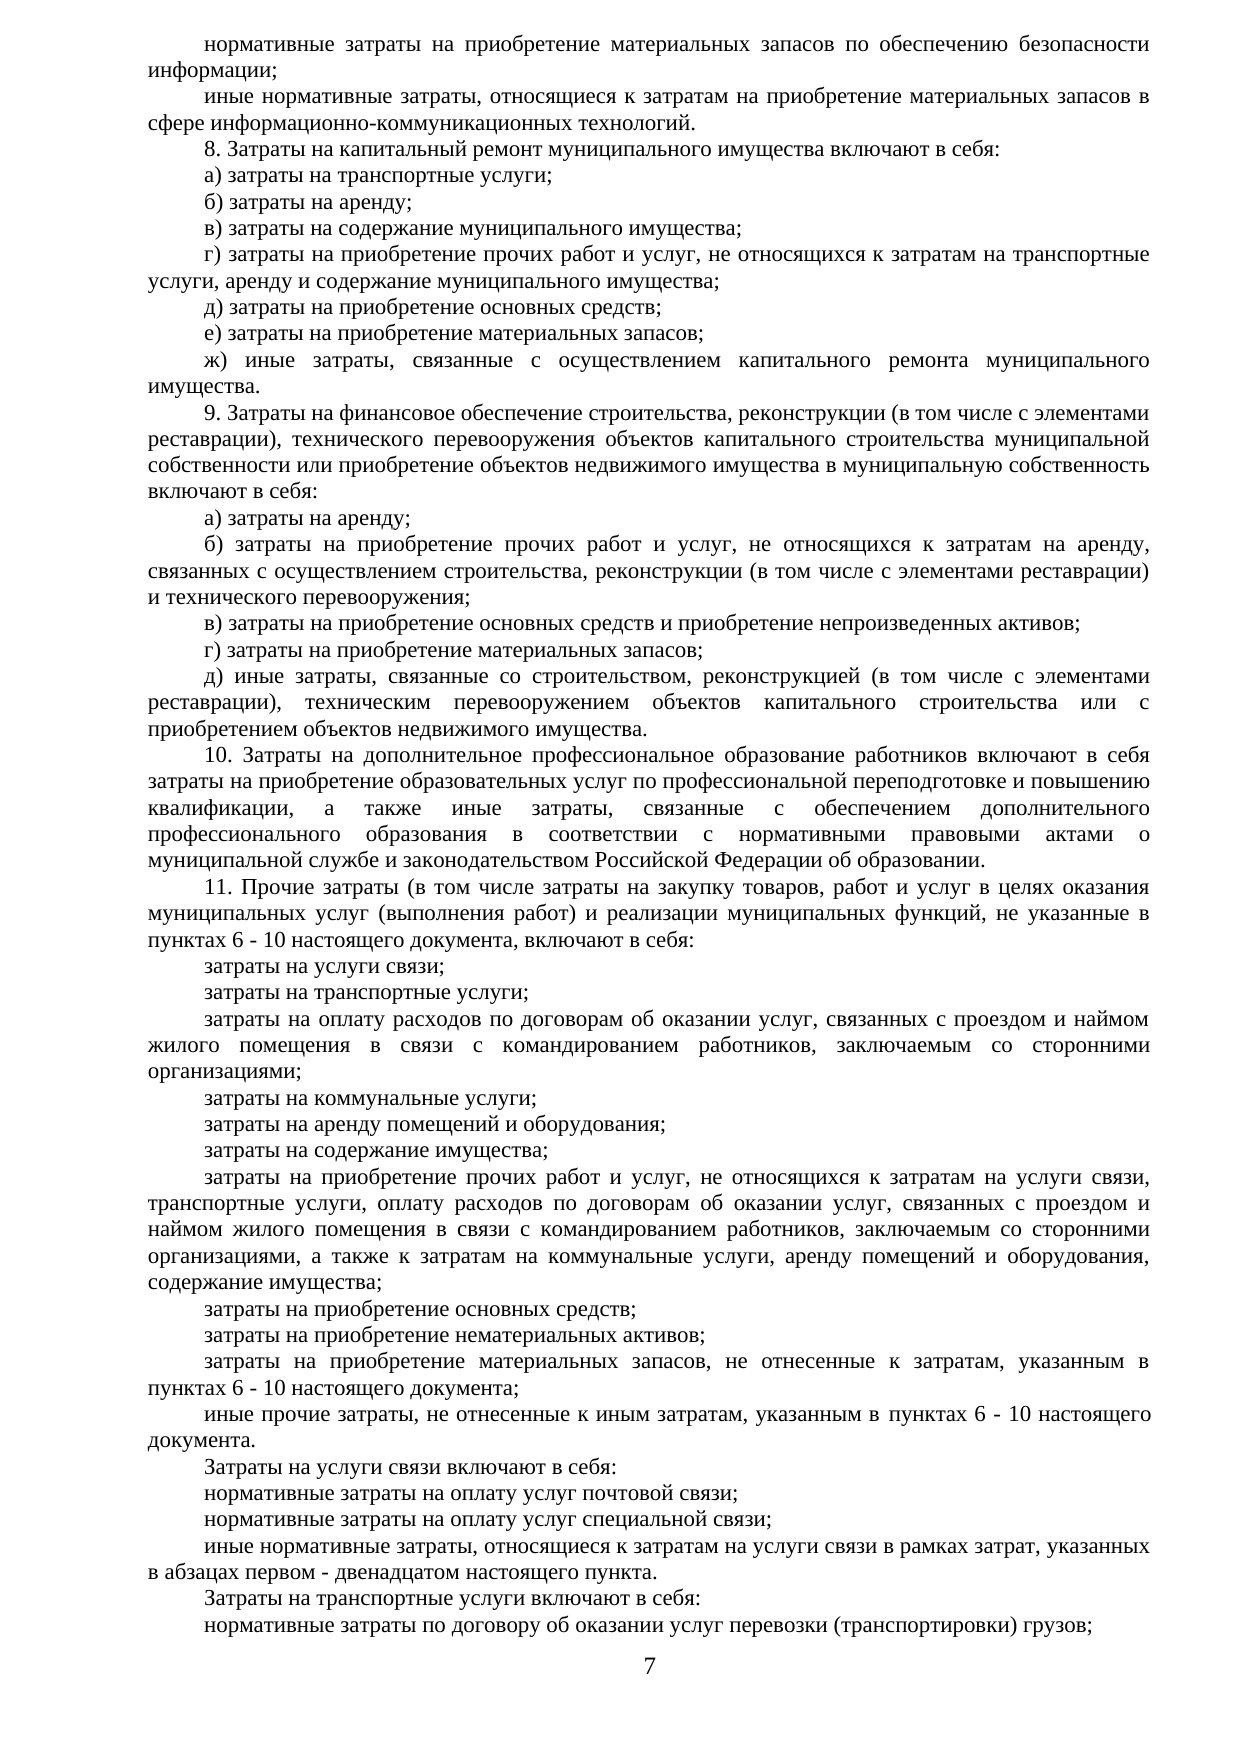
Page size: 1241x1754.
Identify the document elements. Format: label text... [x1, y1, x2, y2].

text затраты на услуги связи; [148, 952, 1152, 978]
text г) затраты на приобретение материальных запасов; [148, 636, 1152, 662]
text в) затраты на приобретение основных средств и приобретение непроизведенных активов; [148, 609, 1152, 636]
text д) затраты на приобретение основных средств; [148, 293, 1152, 319]
text затраты на приобретение нематериальных активов; [148, 1321, 1152, 1347]
text затраты на содержание имущества; [148, 1136, 1152, 1163]
text 9. Затраты на финансовое обеспечение строительства, реконструкции (в том числе с элементами реставрации), технического перевооружения объектов капитального строительства муниципальной собственности или приобретение объектов недвижимого имущества в муниципальную собственность включают в себя: [148, 398, 1152, 504]
text затраты на транспортные услуги; [148, 978, 1152, 1005]
text затраты на приобретение основных средств; [148, 1294, 1152, 1321]
text б) затраты на аренду; [148, 188, 1152, 214]
text 8. Затраты на капитальный ремонт муниципального имущества включают в себя: [148, 135, 1152, 161]
text 10. Затраты на дополнительное профессиональное образование работников включают в себя затраты на приобретение образовательных услуг по профессиональной переподготовке и повышению квалификации, а также иные затраты, связанные с обеспечением дополнительного профессионального образования в соответствии с нормативными правовыми актами о муниципальной службе и законодательством Российской Федерации об образовании. [148, 741, 1152, 873]
text затраты на приобретение материальных запасов, не отнесенные к затратам, указанным в пунктах 6 - 10 настоящего документа; [148, 1347, 1152, 1400]
text а) затраты на транспортные услуги; [148, 161, 1152, 188]
text а) затраты на аренду; [148, 504, 1152, 530]
text нормативные затраты по договору об оказании услуг перевозки (транспортировки) грузов; [148, 1611, 1152, 1637]
text затраты на оплату расходов по договорам об оказании услуг, связанных с проездом и наймом жилого помещения в связи с командированием работников, заключаемым со сторонними организациями; [148, 1005, 1152, 1084]
text нормативные затраты на оплату услуг специальной связи; [148, 1505, 1152, 1532]
text затраты на коммунальные услуги; [148, 1084, 1152, 1110]
text ж) иные затраты, связанные с осуществлением капитального ремонта муниципального имущества. [148, 346, 1152, 398]
text г) затраты на приобретение прочих работ и услуг, не относящихся к затратам на транспортные услуги, аренду и содержание муниципального имущества; [148, 240, 1152, 293]
text иные нормативные затраты, относящиеся к затратам на приобретение материальных запасов в сфере информационно-коммуникационных технологий. [148, 82, 1152, 135]
text Затраты на транспортные услуги включают в себя: [148, 1584, 1152, 1611]
text б) затраты на приобретение прочих работ и услуг, не относящихся к затратам на аренду, связанных с осуществлением строительства, реконструкции (в том числе с элементами реставрации) и технического перевооружения; [148, 530, 1152, 609]
text е) затраты на приобретение материальных запасов; [148, 319, 1152, 346]
text 11. Прочие затраты (в том числе затраты на закупку товаров, работ и услуг в целях оказания муниципальных услуг (выполнения работ) и реализации муниципальных функций, не указанные в пунктах 6 - 10 настоящего документа, включают в себя: [148, 873, 1152, 952]
text д) иные затраты, связанные со строительством, реконструкцией (в том числе с элементами реставрации), техническим перевооружением объектов капитального строительства или с приобретением объектов недвижимого имущества. [148, 662, 1152, 741]
text иные прочие затраты, не отнесенные к иным затратам, указанным в пунктах 6 - 10 настоящего документа. [148, 1400, 1152, 1453]
text нормативные затраты на оплату услуг почтовой связи; [148, 1479, 1152, 1505]
text затраты на приобретение прочих работ и услуг, не относящихся к затратам на услуги связи, транспортные услуги, оплату расходов по договорам об оказании услуг, связанных с проездом и наймом жилого помещения в связи с командированием работников, заключаемым со сторонними организациями, а также к затратам на коммунальные услуги, аренду помещений и оборудования, содержание имущества; [148, 1163, 1152, 1294]
text нормативные затраты на приобретение материальных запасов по обеспечению безопасности информации; [148, 29, 1152, 82]
text в) затраты на содержание муниципального имущества; [148, 214, 1152, 240]
text иные нормативные затраты, относящиеся к затратам на услуги связи в рамках затрат, указанных в абзацах первом - двенадцатом настоящего пункта. [148, 1532, 1152, 1584]
text затраты на аренду помещений и оборудования; [148, 1110, 1152, 1136]
text Затраты на услуги связи включают в себя: [148, 1453, 1152, 1479]
